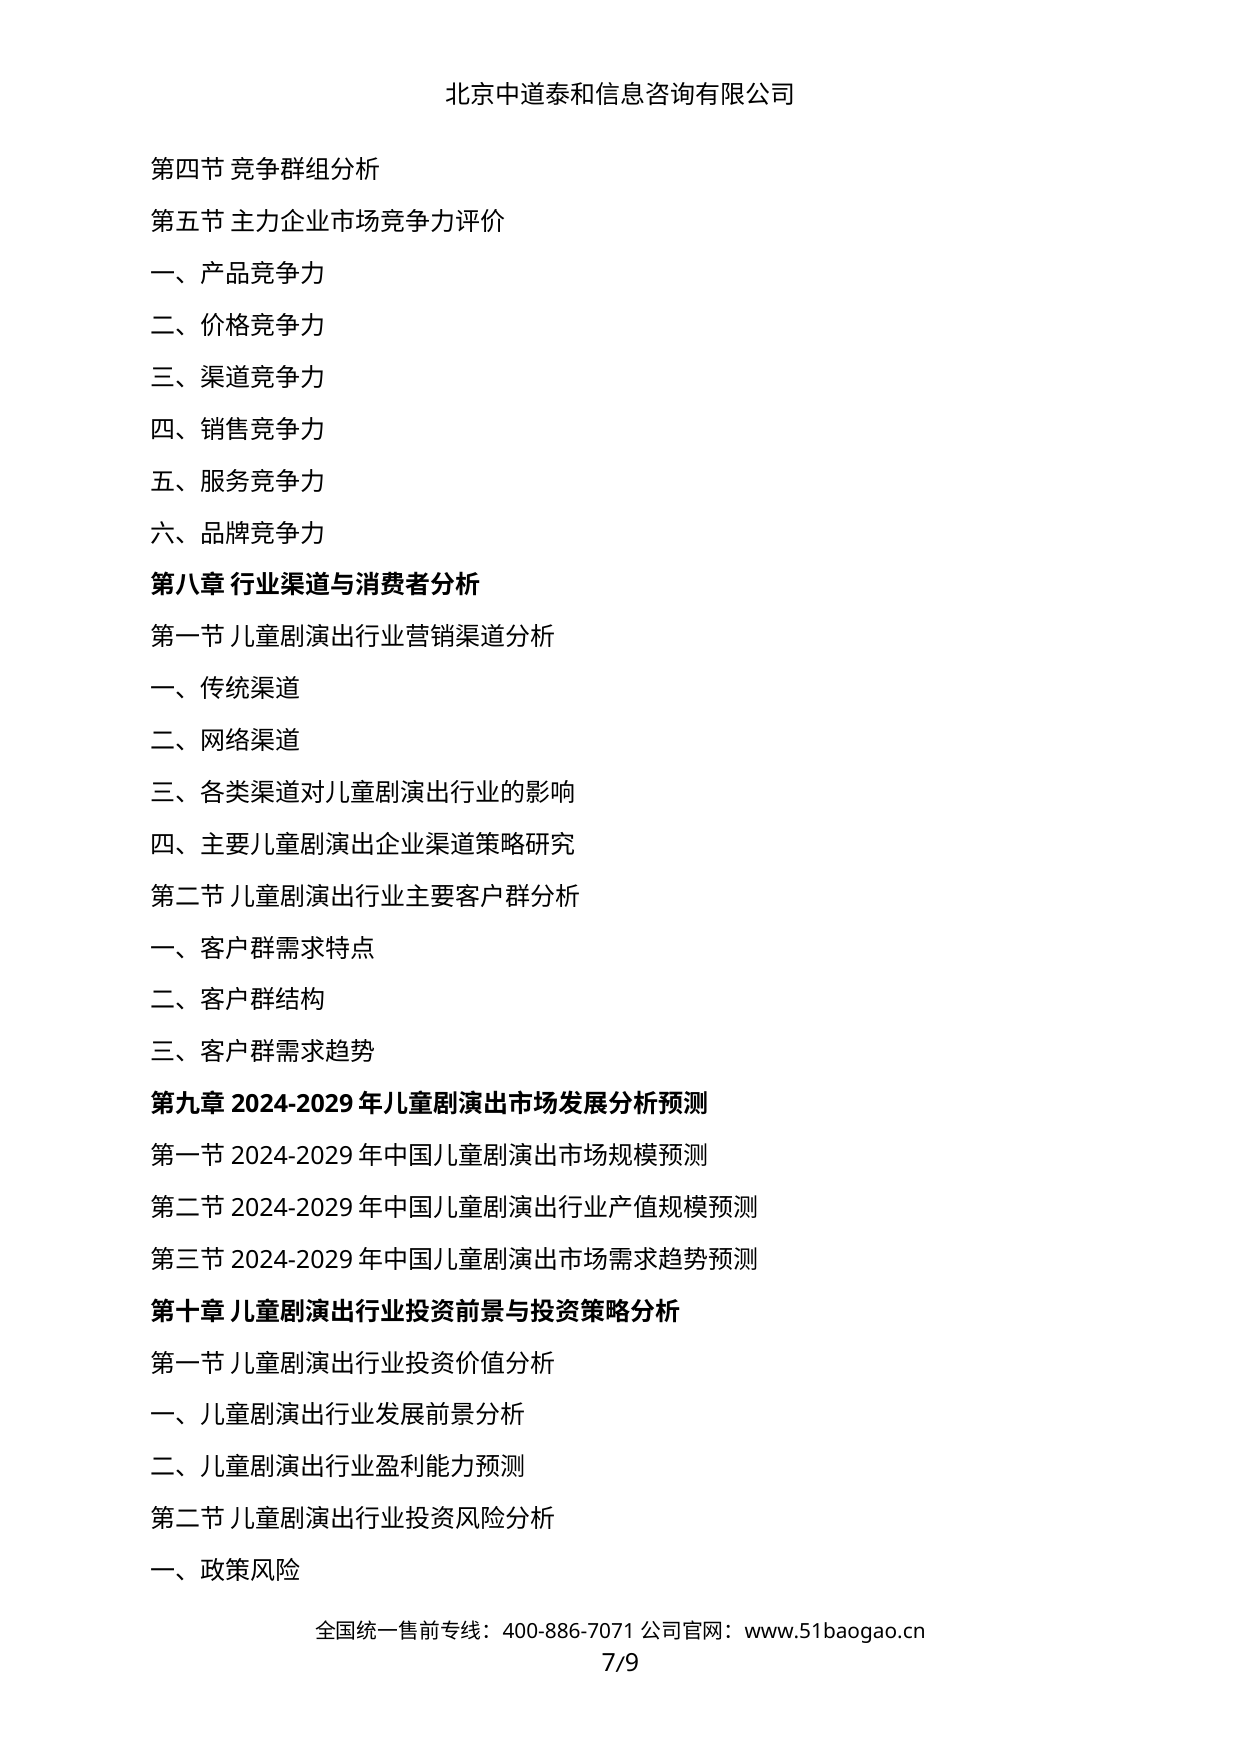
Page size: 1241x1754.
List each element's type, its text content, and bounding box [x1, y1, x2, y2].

text 第二节 儿童剧演出行业主要客户群分析 [150, 876, 1090, 912]
text 六、品牌竞争力 [150, 513, 1090, 549]
text 一、政策风险 [150, 1551, 1090, 1587]
text 三、客户群需求趋势 [150, 1032, 1090, 1068]
text 第一节 儿童剧演出行业营销渠道分析 [150, 617, 1090, 653]
text 二、儿童剧演出行业盈利能力预测 [150, 1447, 1090, 1483]
text 第一节 儿童剧演出行业投资价值分析 [150, 1343, 1090, 1379]
text 第二节 儿童剧演出行业投资风险分析 [150, 1499, 1090, 1535]
text 第九章 2024-2029年儿童剧演出市场发展分析预测 [150, 1084, 1090, 1120]
text 一、客户群需求特点 [150, 928, 1090, 964]
text 第八章 行业渠道与消费者分析 [150, 565, 1090, 601]
text 第五节 主力企业市场竞争力评价 [150, 202, 1090, 238]
text 第二节 2024-2029年中国儿童剧演出行业产值规模预测 [150, 1187, 1090, 1224]
text 二、客户群结构 [150, 980, 1090, 1016]
text 二、网络渠道 [150, 721, 1090, 757]
text 一、传统渠道 [150, 669, 1090, 705]
text 第四节 竞争群组分析 [150, 150, 1090, 186]
text 四、销售竞争力 [150, 409, 1090, 446]
text 第十章 儿童剧演出行业投资前景与投资策略分析 [150, 1291, 1090, 1327]
text 三、渠道竞争力 [150, 357, 1090, 394]
text 一、儿童剧演出行业发展前景分析 [150, 1395, 1090, 1431]
text 五、服务竞争力 [150, 461, 1090, 497]
text 第三节 2024-2029年中国儿童剧演出市场需求趋势预测 [150, 1239, 1090, 1276]
text 四、主要儿童剧演出企业渠道策略研究 [150, 824, 1090, 861]
text 三、各类渠道对儿童剧演出行业的影响 [150, 772, 1090, 809]
text 二、价格竞争力 [150, 306, 1090, 342]
text 第一节 2024-2029年中国儿童剧演出市场规模预测 [150, 1136, 1090, 1172]
text 一、产品竞争力 [150, 254, 1090, 290]
